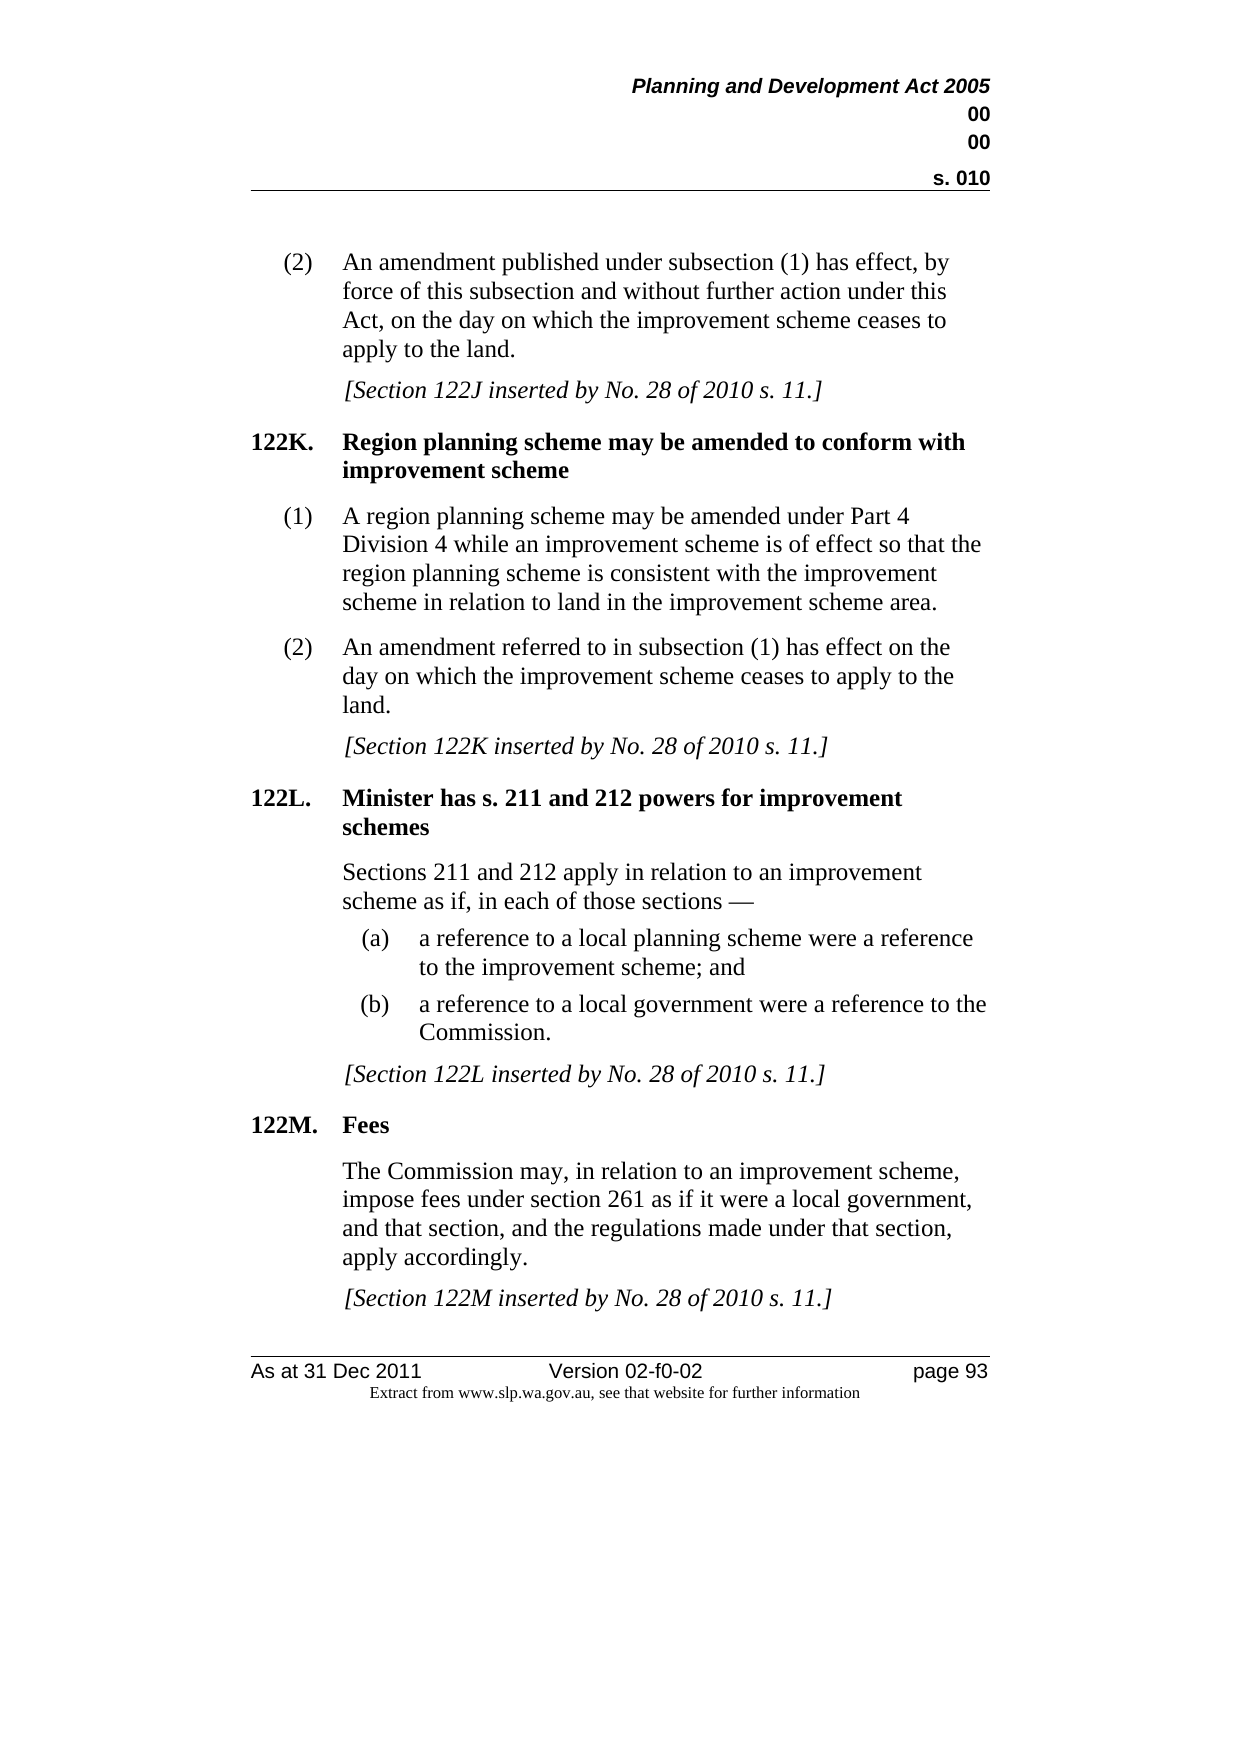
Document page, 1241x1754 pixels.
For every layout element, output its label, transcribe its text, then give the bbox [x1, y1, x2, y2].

text [Section 122K inserted by No. 28 of 2010 s. 11.] [251, 731, 990, 760]
subtitle 122L. Minister has s. 211 and 212 powers for improvement schemes [251, 783, 990, 840]
text Sections 211 and 212 apply in relation to an improvement scheme as if, in each of those sections — [251, 857, 990, 914]
text [Section 122J inserted by No. 28 of 2010 s. 11.] [251, 375, 990, 404]
text (a) a reference to a local planning scheme were a reference to the improvement scheme; and [251, 923, 990, 980]
text [Section 122L inserted by No. 28 of 2010 s. 11.] [251, 1059, 990, 1087]
text (1) A region planning scheme may be amended under Part 4 Division 4 while an improvement scheme is of effect so that the region planning scheme is consistent with the improvement scheme in relation to land in the improvement scheme area. [251, 501, 990, 616]
text (b) a reference to a local government were a reference to the Commission. [251, 989, 990, 1046]
text (2) An amendment published under subsection (1) has effect, by force of this subsection and without further action under this Act, on the day on which the improvement scheme ceases to apply to the land. [251, 247, 990, 362]
subtitle 122M. Fees [251, 1110, 990, 1139]
text [Section 122M inserted by No. 28 of 2010 s. 11.] [251, 1283, 990, 1312]
subtitle 122K. Region planning scheme may be amended to conform with improvement scheme [251, 427, 990, 484]
text The Commission may, in relation to an improvement scheme, impose fees under section 261 as if it were a local government, and that section, and the regulations made under that section, apply accordingly. [251, 1156, 990, 1271]
text (2) An amendment referred to in subsection (1) has effect on the day on which the improvement scheme ceases to apply to the land. [251, 632, 990, 719]
